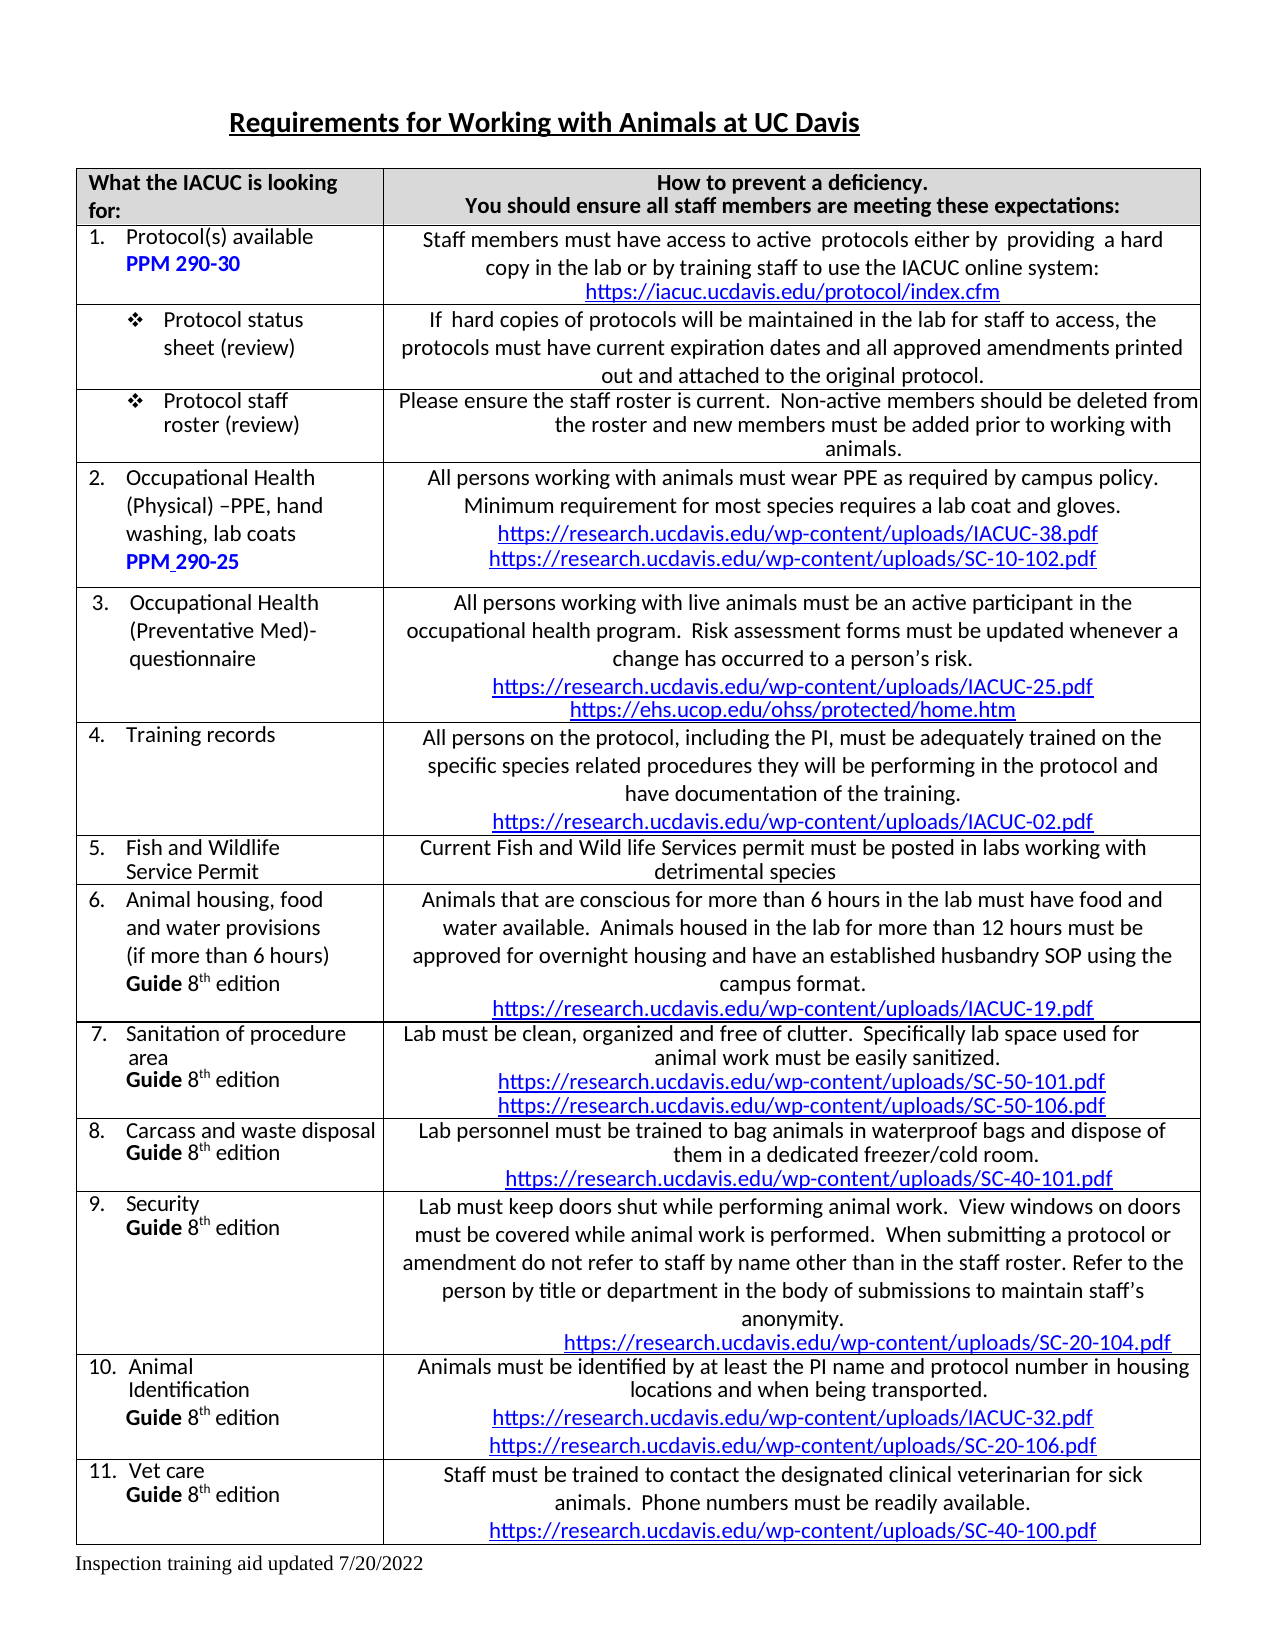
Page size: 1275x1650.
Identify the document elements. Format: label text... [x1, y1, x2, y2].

table_cell Lab personnel must be trained to bag animals in waterproof bags and dispose of them in a dedicated freezer/cold room. https://research.ucdavis.edu/wp-content/uploads/SC-40-101.pdf [384, 1119, 1200, 1191]
table_cell All persons working with live animals must be an active participant in the occupational health program. Risk assessment forms must be updated whenever a change has occurred to a person’s risk. https://research.ucdavis.edu/wp-content/uploads/IACUC-25.pdf https://ehs.ucop.edu/ohss/protected/home.htm [384, 588, 1200, 722]
table_cell 2. Occupational Health (Physical) –PPE, hand washing, lab coats PPM 290-25 [77, 463, 383, 587]
table_cell 11. Vet care Guide 8th edition [77, 1460, 383, 1544]
table_cell 6. Animal housing, food and water provisions (if more than 6 hours) Guide 8th edition [77, 885, 383, 1021]
table_cell Lab must be clean, organized and free of clutter. Specifically lab space used for animal work must be easily sanitized. https://research.ucdavis.edu/wp-content/uploads/SC-50-101.pdf https://research.ucdavis.edu/wp-content/uploads/SC-50-106.pdf [384, 1023, 1200, 1118]
table_cell Lab must keep doors shut while performing animal work. View windows on doors must be covered while animal work is performed. When submitting a protocol or amendment do not refer to staff by name other than in the staff roster. Refer to the person by title or department in the body of submissions to maintain staff’s anonymity. https://research.ucdavis.edu/wp-content/uploads/SC-20-104.pdf [384, 1192, 1200, 1354]
table_header How to prevent a deficiency. You should ensure all staff members are meeting these expectations: [384, 169, 1200, 224]
table_cell All persons working with animals must wear PPE as required by campus policy. Minimum requirement for most species requires a lab coat and gloves. https://research.ucdavis.edu/wp-content/uploads/IACUC-38.pdf https://research.ucdavis.edu/wp-content/uploads/SC-10-102.pdf [384, 463, 1200, 587]
table_cell 9. Security Guide 8th edition [77, 1192, 383, 1354]
table_cell Staff must be trained to contact the designated clinical veterinarian for sick animals. Phone numbers must be readily available. https://research.ucdavis.edu/wp-content/uploads/SC-40-100.pdf [384, 1460, 1200, 1544]
table_cell Please ensure the staff roster is current. Non-active members should be deleted from the roster and new members must be added prior to working with animals. [384, 390, 1200, 462]
table_cell Staff members must have access to active protocols either by providing a hard copy in the lab or by training staff to use the IACUC online system: https://iacuc.ucdavis.edu/protocol/index.cfm [384, 226, 1200, 304]
table_cell 7. Sanitation of procedure area Guide 8th edition [77, 1023, 383, 1118]
table_cell All persons on the protocol, including the PI, must be adequately trained on the specific species related procedures they will be performing in the protocol and have documentation of the training. https://research.ucdavis.edu/wp-content/uploads/IACUC-02.pdf [384, 723, 1200, 835]
text Requirements for Working with Animals at UC Davis [62, 104, 876, 139]
table_cell Current Fish and Wild life Services permit must be posted in labs working with detrimental species [384, 836, 1200, 884]
table_cell If hard copies of protocols will be maintained in the lab for staff to access, the protocols must have current expiration dates and all approved amendments printed out and attached to the original protocol. [384, 305, 1200, 389]
table_cell Protocol status sheet (review) [77, 305, 383, 389]
table_cell 10. Animal Identification Guide 8th edition [77, 1355, 383, 1459]
table_cell 1. Protocol(s) available PPM 290-30 [77, 226, 383, 304]
table_cell 3. Occupational Health (Preventative Med)-questionnaire [77, 588, 383, 722]
table_cell Animals that are conscious for more than 6 hours in the lab must have food and water available. Animals housed in the lab for more than 12 hours must be approved for overnight housing and have an established husbandry SOP using the campus format. https://research.ucdavis.edu/wp-content/uploads/IACUC-19.pdf [384, 885, 1200, 1021]
table_cell 4. Training records [77, 723, 383, 835]
table_cell 8. Carcass and waste disposal Guide 8th edition [77, 1119, 383, 1191]
table_cell 5. Fish and Wildlife Service Permit [77, 836, 383, 884]
table_cell Animals must be identified by at least the PI name and protocol number in housing locations and when being transported. https://research.ucdavis.edu/wp-content/uploads/IACUC-32.pdf https://research.ucdavis.edu/wp-content/uploads/SC-20-106.pdf [384, 1355, 1200, 1459]
table_header What the IACUC is looking for: [77, 169, 383, 224]
table_cell Protocol staff roster (review) [77, 390, 383, 462]
